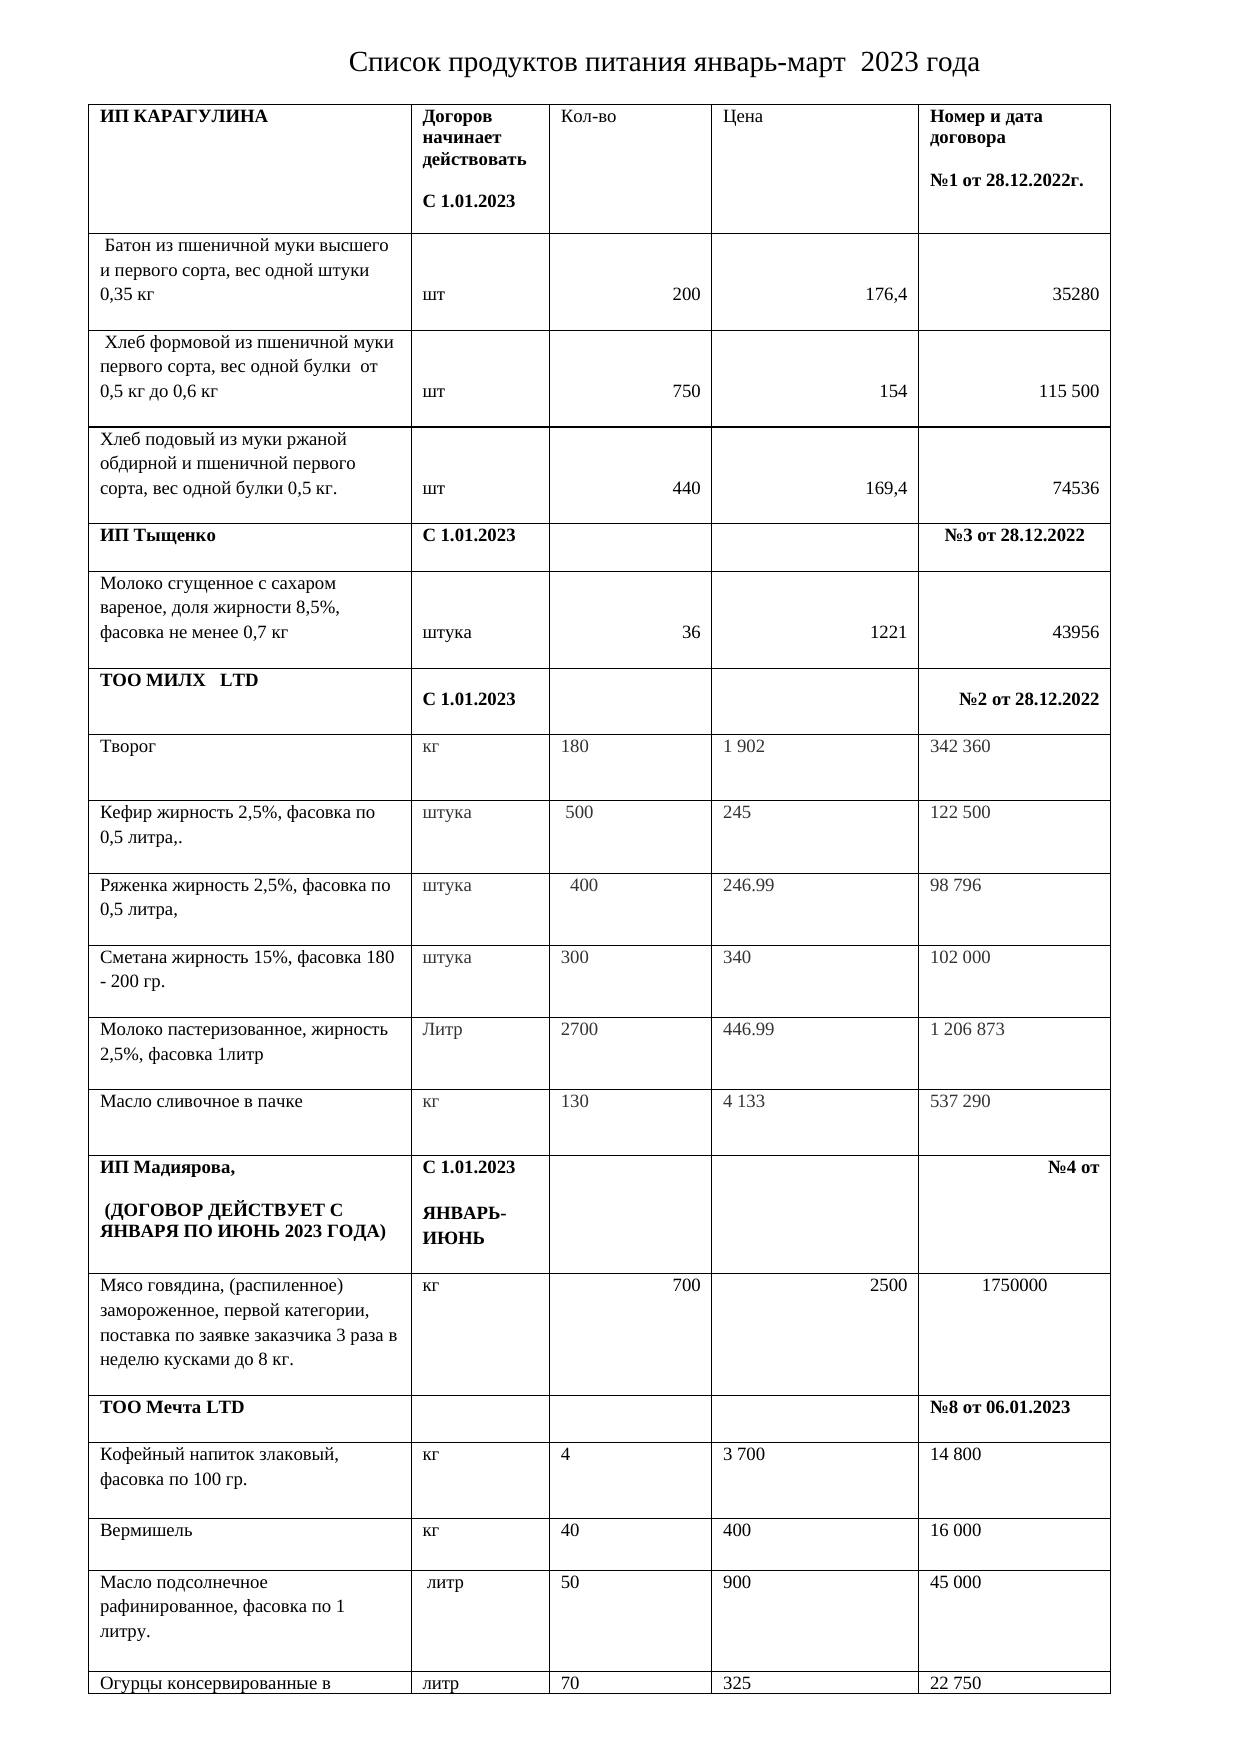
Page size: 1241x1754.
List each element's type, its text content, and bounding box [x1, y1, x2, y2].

table_cell [712, 524, 918, 571]
table_cell Кефир жирность 2,5%, фасовка по 0,5 литра,. [89, 801, 411, 872]
table_cell 43956 [919, 572, 1110, 667]
table_cell Молоко пастеризованное, жирность 2,5%, фасовка 1литр [89, 1018, 411, 1089]
table_cell 1221 [712, 572, 918, 667]
table_cell 70 [550, 1672, 711, 1693]
table_cell №2 от 28.12.2022 [919, 669, 1110, 734]
table_cell ТОО МИЛХ LTD [89, 669, 411, 734]
table_cell 154 [712, 331, 918, 426]
table_cell 50 [550, 1571, 711, 1671]
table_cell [89, 1672, 411, 1693]
table_cell [712, 1156, 918, 1273]
table_cell 115 500 [919, 331, 1110, 426]
table_cell [550, 669, 711, 734]
table_cell 1750000 [919, 1274, 1110, 1394]
table_cell 440 [550, 428, 711, 523]
table_cell шт [412, 428, 549, 523]
table_cell №3 от 28.12.2022 [919, 524, 1110, 571]
table_cell 1 902 [712, 735, 918, 800]
table_cell 122 500 [919, 801, 1110, 872]
table_cell 74536 [919, 428, 1110, 523]
table_cell 342 360 [919, 735, 1110, 800]
table_cell Вермишель [89, 1519, 411, 1569]
table_cell [712, 669, 918, 734]
table_cell Хлеб подовый из муки ржаной обдирной и пшеничной первого сорта, вес одной булки 0,5 кг. [89, 428, 411, 523]
table_cell [550, 524, 711, 571]
table_cell ТОО Мечта LTD [89, 1396, 411, 1442]
table_cell С 1.01.2023 ЯНВАРЬ-ИЮНЬ [412, 1156, 549, 1273]
table_cell Хлеб формовой из пшеничной муки первого сорта, вес одной булки от 0,5 кг до 0,6 кг [89, 331, 411, 426]
table_cell Масло сливочное в пачке [89, 1090, 411, 1155]
table_cell 246.99 [712, 874, 918, 944]
table_cell 325 [712, 1672, 918, 1693]
table_cell штука [412, 946, 549, 1017]
table_cell Сметана жирность 15%, фасовка 180 - 200 гр. [89, 946, 411, 1017]
table_cell 22 750 [919, 1672, 1110, 1693]
table_cell штука [412, 572, 549, 667]
table_cell 200 [550, 234, 711, 329]
table_cell С 1.01.2023 [412, 669, 549, 734]
table_cell литр [412, 1571, 549, 1671]
table_cell 300 [550, 946, 711, 1017]
table_cell кг [412, 1519, 549, 1569]
table_cell [550, 1156, 711, 1273]
table_cell 1 206 873 [919, 1018, 1110, 1089]
table_cell Ряженка жирность 2,5%, фасовка по 0,5 литра, [89, 874, 411, 944]
table_cell 2700 [550, 1018, 711, 1089]
table_cell ИП Мадиярова, (ДОГОВОР ДЕЙСТВУЕТ С ЯНВАРЯ ПО ИЮНЬ 2023 ГОДА) [89, 1156, 411, 1273]
table_cell 180 [550, 735, 711, 800]
table_cell 169,4 [712, 428, 918, 523]
table_header Номер и дата договора №1 от 28.12.2022г. [919, 105, 1110, 233]
table_cell Масло подсолнечное рафинированное, фасовка по 1 литру. [89, 1571, 411, 1671]
table_cell шт [412, 331, 549, 426]
table_cell [412, 1396, 549, 1442]
table_cell 340 [712, 946, 918, 1017]
table_cell 245 [712, 801, 918, 872]
table_cell кг [412, 735, 549, 800]
table_cell 35280 [919, 234, 1110, 329]
table_cell ИП Тыщенко [89, 524, 411, 571]
table_cell 14 800 [919, 1443, 1110, 1518]
table_cell Мясо говядина, (распиленное) замороженное, первой категории, поставка по заявке заказчика 3 раза в неделю кусками до 8 кг. [89, 1274, 411, 1394]
table_cell [712, 1396, 918, 1442]
table_cell 537 290 [919, 1090, 1110, 1155]
table_cell №8 от 06.01.2023 [919, 1396, 1110, 1442]
table_cell литр [412, 1672, 549, 1693]
table_cell 4 133 [712, 1090, 918, 1155]
table_cell 750 [550, 331, 711, 426]
table_cell Творог [89, 735, 411, 800]
table_header Кол-во [550, 105, 711, 233]
table_cell №4 от [919, 1156, 1110, 1273]
table_cell 36 [550, 572, 711, 667]
table_cell 98 796 [919, 874, 1110, 944]
table_cell 446.99 [712, 1018, 918, 1089]
table_cell штука [412, 801, 549, 872]
table_header Догоров начинает действовать С 1.01.2023 [412, 105, 549, 233]
table_cell 500 [550, 801, 711, 872]
table_cell 900 [712, 1571, 918, 1671]
table_header Цена [712, 105, 918, 233]
table_cell 4 [550, 1443, 711, 1518]
table_cell 400 [550, 874, 711, 944]
table_cell кг [412, 1274, 549, 1394]
table_cell Батон из пшеничной муки высшего и первого сорта, вес одной штуки 0,35 кг [89, 234, 411, 329]
table_cell 2500 [712, 1274, 918, 1394]
table_cell Литр [412, 1018, 549, 1089]
table_cell 130 [550, 1090, 711, 1155]
table_cell 40 [550, 1519, 711, 1569]
table_cell Кофейный напиток злаковый, фасовка по 100 гр. [89, 1443, 411, 1518]
table_cell [550, 1396, 711, 1442]
table_cell штука [412, 874, 549, 944]
text Список продуктов питания январь-март 2023 года [177, 44, 1152, 78]
table_cell Молоко сгущенное с сахаром вареное, доля жирности 8,5%, фасовка не менее 0,7 кг [89, 572, 411, 667]
table_cell шт [412, 234, 549, 329]
table_cell 102 000 [919, 946, 1110, 1017]
table_cell кг [412, 1443, 549, 1518]
table_cell кг [412, 1090, 549, 1155]
table_header ИП КАРАГУЛИНА [89, 105, 411, 233]
table_cell 45 000 [919, 1571, 1110, 1671]
table_cell 3 700 [712, 1443, 918, 1518]
table_cell 176,4 [712, 234, 918, 329]
table_cell 16 000 [919, 1519, 1110, 1569]
table_cell 700 [550, 1274, 711, 1394]
table_cell 400 [712, 1519, 918, 1569]
table_cell С 1.01.2023 [412, 524, 549, 571]
